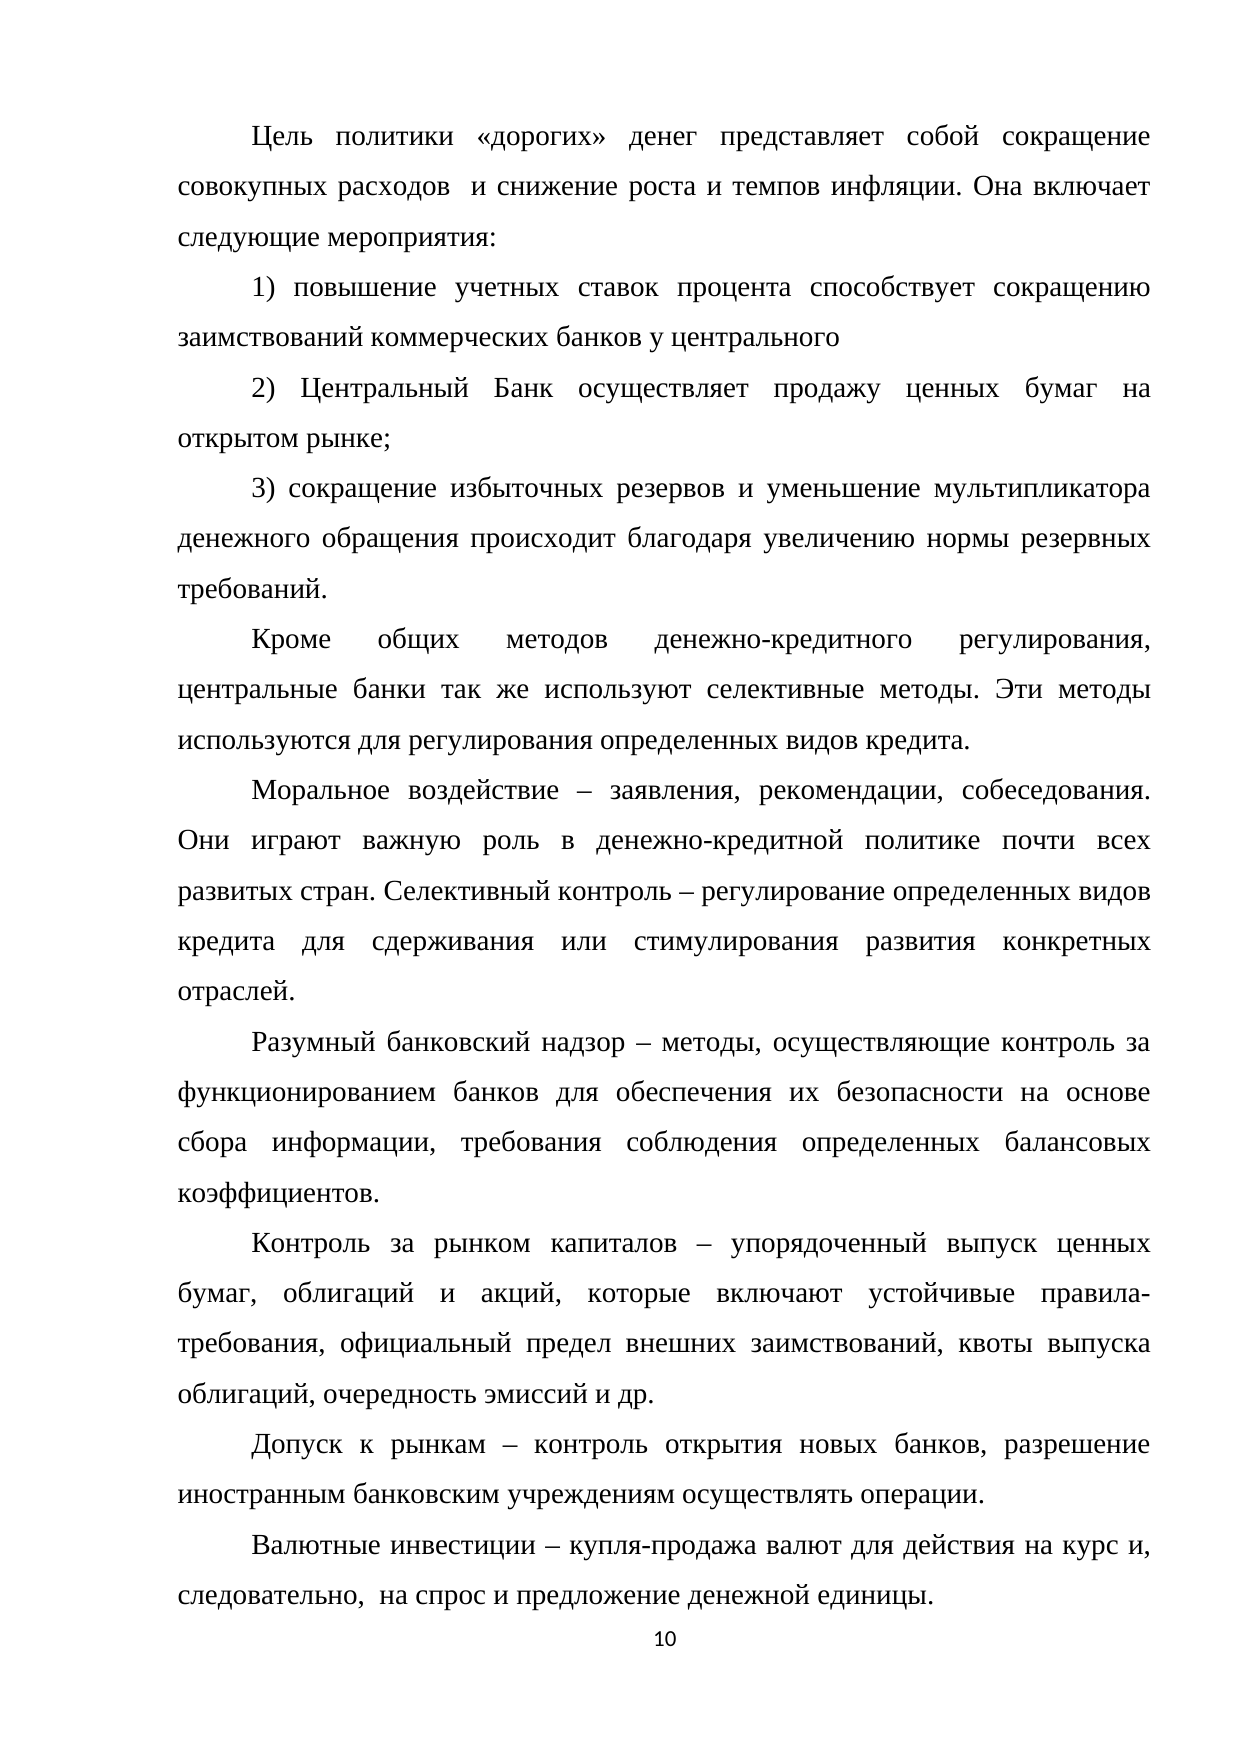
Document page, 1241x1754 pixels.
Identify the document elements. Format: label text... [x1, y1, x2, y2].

text Допуск к рынкам – контроль открытия новых банков, разрешение иностранным банковским учреждениям осуществлять операции. [177, 1426, 1152, 1510]
text Контроль за рынком капиталов – упорядоченный выпуск ценных бумаг, облигаций и акций, которые включают устойчивые правила-требования, официальный предел внешних заимствований, квоты выпуска облигаций, очередность эмиссий и др. [177, 1225, 1152, 1409]
text Моральное воздействие – заявления, рекомендации, собеседования. Они играют важную роль в денежно-кредитной политике почти всех развитых стран. Селективный контроль – регулирование определенных видов кредита для сдерживания или стимулирования развития конкретных отраслей. [177, 772, 1152, 1007]
text 3) сокращение избыточных резервов и уменьшение мультипликатора денежного обращения происходит благодаря увеличению нормы резервных требований. [177, 470, 1152, 604]
text Валютные инвестиции – купля-продажа валют для действия на курс и, следовательно, на спрос и предложение денежной единицы. [177, 1527, 1152, 1611]
text 1) повышение учетных ставок процента способствует сокращению заимствований коммерческих банков у центрального [177, 269, 1152, 353]
text 2) Центральный Банк осуществляет продажу ценных бумаг на открытом рынке; [177, 370, 1152, 453]
text Цель политики «дорогих» денег представляет собой сокращение совокупных расходов и снижение роста и темпов инфляции. Она включает следующие мероприятия: [177, 118, 1152, 252]
text Кроме общих методов денежно-кредитного регулирования, центральные банки так же используют селективные методы. Эти методы используются для регулирования определенных видов кредита. [177, 621, 1152, 755]
text Разумный банковский надзор – методы, осуществляющие контроль за функционированием банков для обеспечения их безопасности на основе сбора информации, требования соблюдения определенных балансовых коэффициентов. [177, 1024, 1152, 1208]
